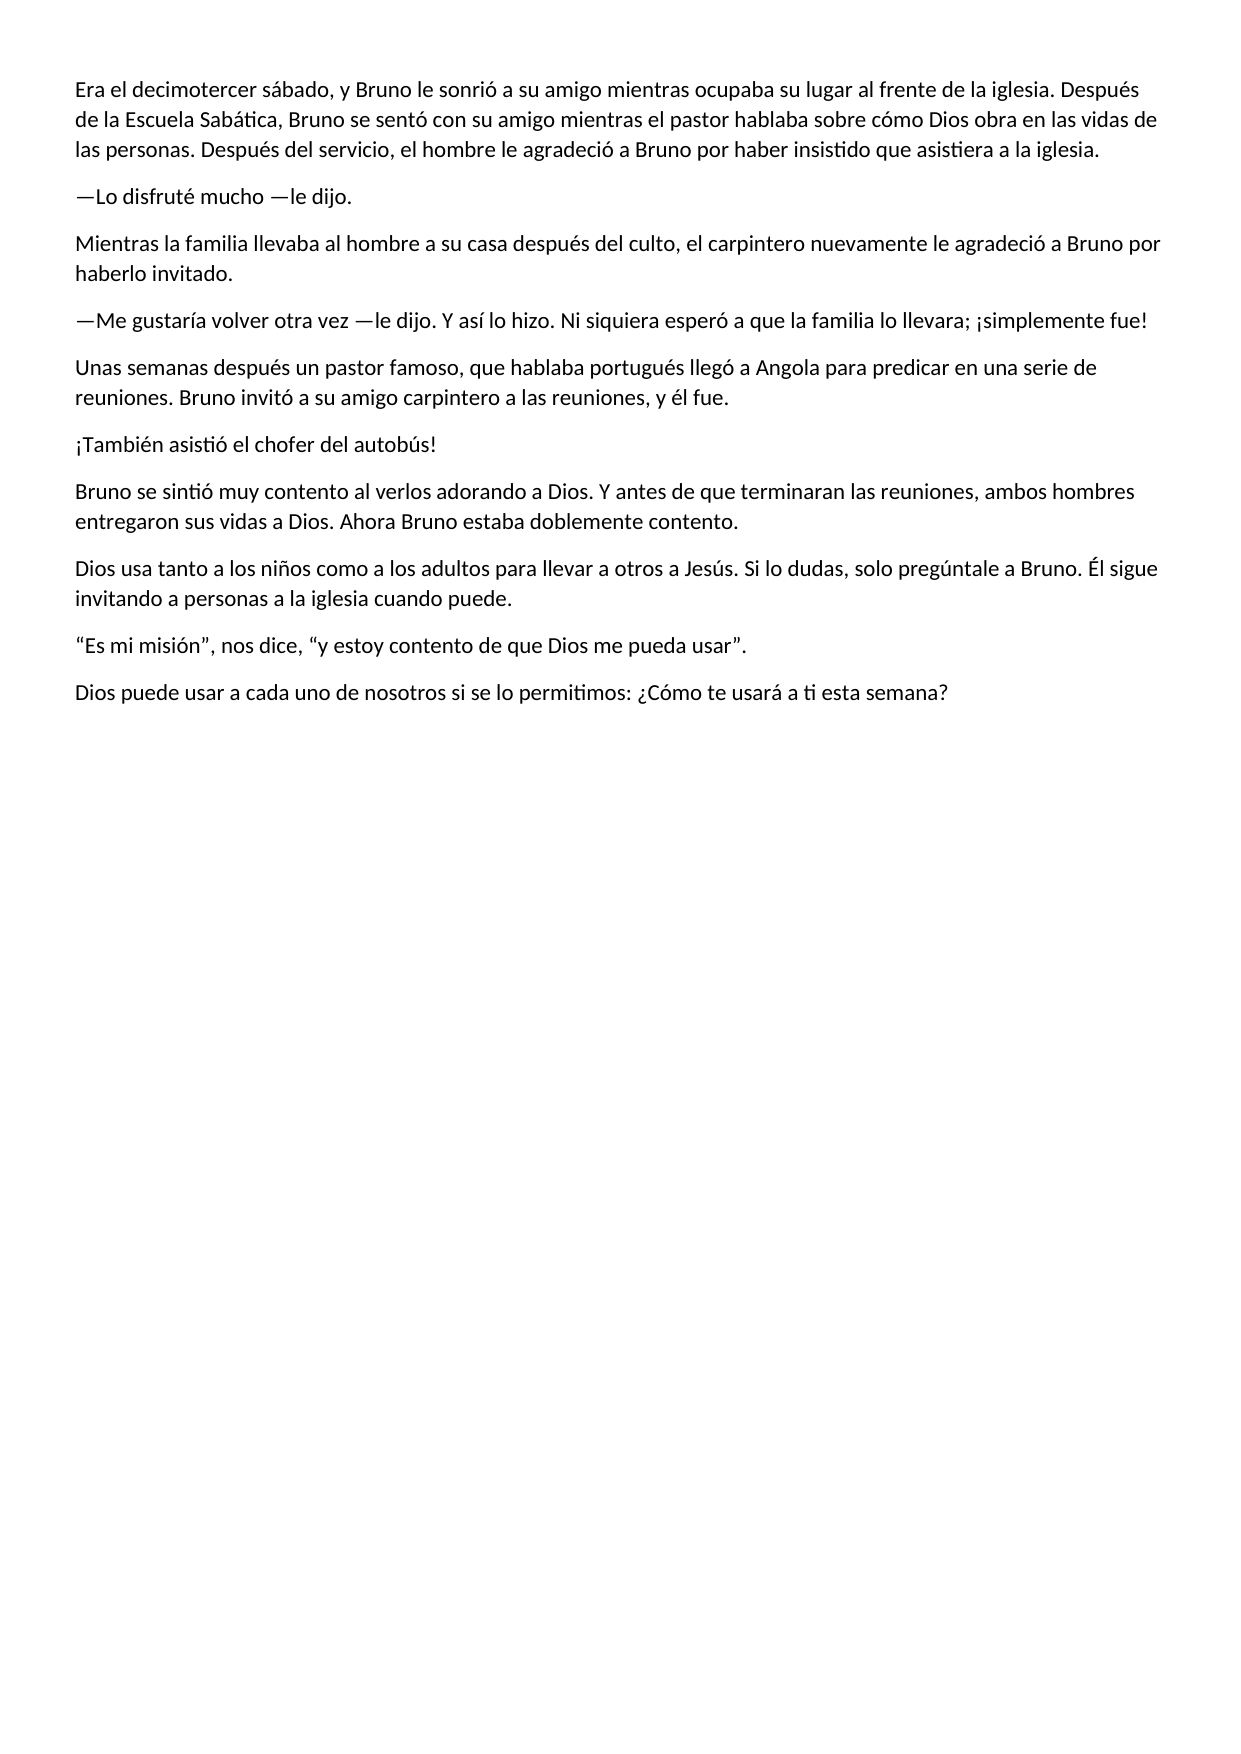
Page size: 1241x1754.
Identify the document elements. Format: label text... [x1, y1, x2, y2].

text ¡También asistió el chofer del autobús! [75, 430, 1165, 458]
text Unas semanas después un pastor famoso, que hablaba portugués llegó a Angola para predicar en una serie de reuniones. Bruno invitó a su amigo carpintero a las reuniones, y él fue. [75, 353, 1165, 411]
text Era el decimotercer sábado, y Bruno le sonrió a su amigo mientras ocupaba su lugar al frente de la iglesia. Después de la Escuela Sabática, Bruno se sentó con su amigo mientras el pastor hablaba sobre cómo Dios obra en las vidas de las personas. Después del servicio, el hombre le agradeció a Bruno por haber insistido que asistiera a la iglesia. [75, 75, 1165, 163]
text Dios puede usar a cada uno de nosotros si se lo permitimos: ¿Cómo te usará a ti esta semana? [75, 678, 1165, 706]
text Bruno se sintió muy contento al verlos adorando a Dios. Y antes de que terminaran las reuniones, ambos hombres entregaron sus vidas a Dios. Ahora Bruno estaba doblemente contento. [75, 477, 1165, 535]
text Mientras la familia llevaba al hombre a su casa después del culto, el carpintero nuevamente le agradeció a Bruno por haberlo invitado. [75, 229, 1165, 287]
text Dios usa tanto a los niños como a los adultos para llevar a otros a Jesús. Si lo dudas, solo pregúntale a Bruno. Él sigue invitando a personas a la iglesia cuando puede. [75, 554, 1165, 612]
text —Lo disfruté mucho —le dijo. [75, 182, 1165, 210]
text “Es mi misión”, nos dice, “y estoy contento de que Dios me pueda usar”. [75, 631, 1165, 659]
text —Me gustaría volver otra vez —le dijo. Y así lo hizo. Ni siquiera esperó a que la familia lo llevara; ¡simplemente fue! [75, 306, 1165, 334]
